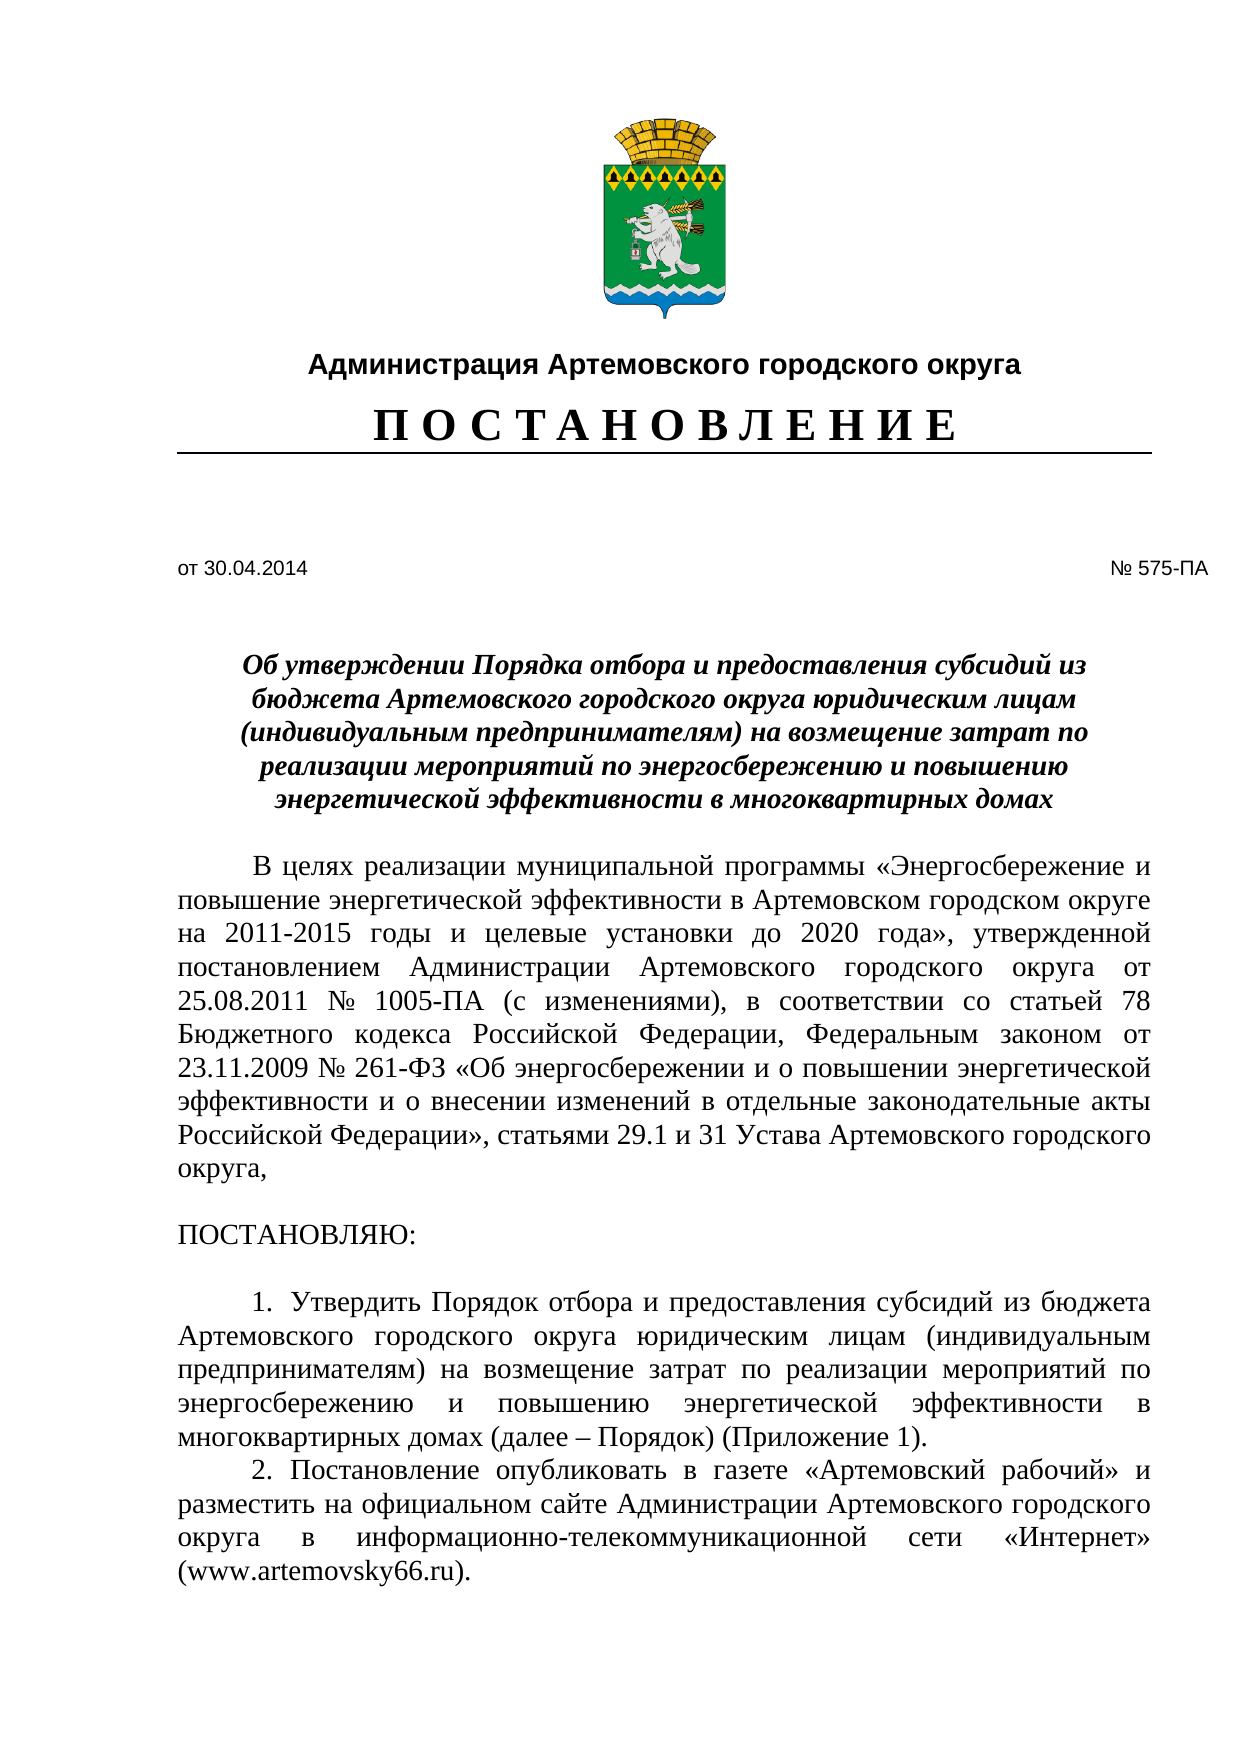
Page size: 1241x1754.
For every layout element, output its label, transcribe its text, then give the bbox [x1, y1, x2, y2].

text ПОСТАНОВЛЕНИЕ [177, 397, 1152, 452]
text В целях реализации муниципальной программы «Энергосбережение и повышение энергетической эффективности в Артемовском городском округе на 2011-2015 годы и целевые установки до 2020 года», утвержденной постановлением Администрации Артемовского городского округа от 25.08.2011 № 1005-ПА (с изменениями), в соответствии со статьей 78 Бюджетного кодекса Российской Федерации, Федеральным законом от 23.11.2009 № 261-ФЗ «Об энергосбережении и о повышении энергетической эффективности и о внесении изменений в отдельные законодательные акты Российской Федерации», статьями 29.1 и 31 Устава Артемовского городского округа, [177, 848, 1152, 1184]
list Утвердить Порядок отбора и предоставления субсидий из бюджета Артемовского городского округа юридическим лицам (индивидуальным предпринимателям) на возмещение затрат по реализации мероприятий по энергосбережению и повышению энергетической эффективности в многоквартирных домах (далее – Порядок) (Приложение 1). [177, 1284, 1152, 1452]
picture [603, 118, 726, 319]
text от 30.04.2014 № 575-ПА [177, 556, 1152, 580]
list Постановление опубликовать в газете «Артемовский рабочий» и разместить на официальном сайте Администрации Артемовского городского округа в информационно-телекоммуникационной сети «Интернет» (www.artemovsky66.ru). [177, 1452, 1152, 1586]
text ПОСТАНОВЛЯЮ: [177, 1217, 1152, 1251]
text Администрация Артемовского городского округа [177, 347, 1152, 380]
text Об утверждении Порядка отбора и предоставления субсидий из бюджета Артемовского городского округа юридическим лицам (индивидуальным предпринимателям) на возмещение затрат по реализации мероприятий по энергосбережению и повышению энергетической эффективности в многоквартирных домах [177, 647, 1152, 815]
